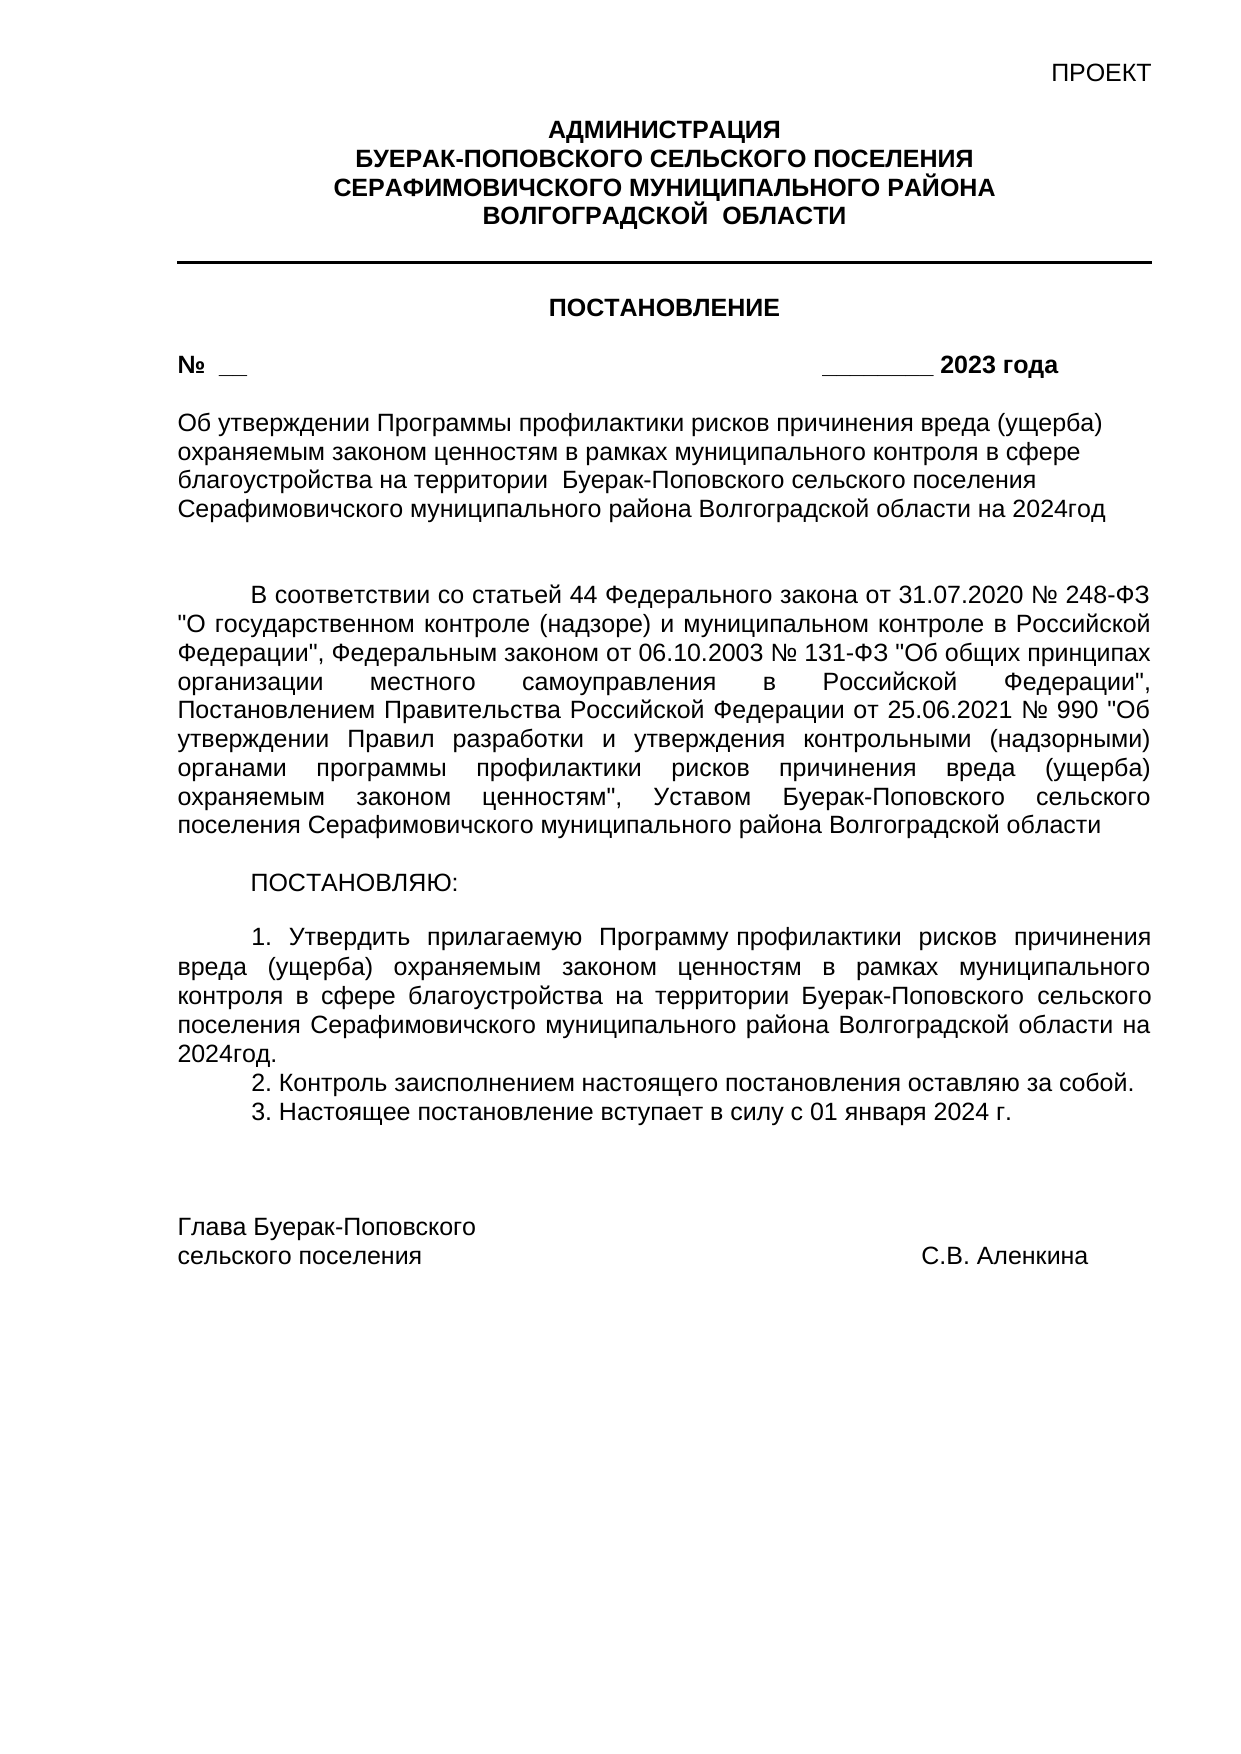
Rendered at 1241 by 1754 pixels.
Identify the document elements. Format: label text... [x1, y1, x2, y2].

text 2. Контроль заисполнением настоящего постановления оставляю за собой. [177, 1068, 1152, 1097]
text сельского поселения С.В. Аленкина [177, 1241, 1137, 1269]
text Глава Буерак-Поповского [177, 1212, 1137, 1241]
text ПОСТАНОВЛЕНИЕ [177, 293, 1152, 321]
text 1. Утвердить прилагаемую Программу профилактики рисков причинения вреда (ущерба) охраняемым законом ценностям в рамках муниципального контроля в сфере благоустройства на территории Буерак-Поповского сельского поселения Серафимовичского муниципального района Волгоградской области на 2024год. [177, 922, 1152, 1068]
text БУЕРАК-ПОПОВСКОГО СЕЛЬСКОГО ПОСЕЛЕНИЯ [177, 144, 1152, 172]
text Об утверждении Программы профилактики рисков причинения вреда (ущерба) охраняемым законом ценностям в рамках муниципального контроля в сфере благоустройства на территории Буерак-Поповского сельского поселения Серафимовичского муниципального района Волгоградской области на 2024год [177, 408, 1152, 523]
text ПРОЕКТ [177, 57, 1152, 86]
text 3. Настоящее постановление вступает в силу с 01 января 2024 г. [177, 1097, 1137, 1126]
text СЕРАФИМОВИЧСКОГО МУНИЦИПАЛЬНОГО РАЙОНА [177, 172, 1152, 201]
text № __ ________ 2023 года [177, 350, 1152, 379]
text АДМИНИСТРАЦИЯ [177, 115, 1152, 144]
text ПОСТАНОВЛЯЮ: [177, 868, 1152, 896]
text В соответствии со статьей 44 Федерального закона от 31.07.2020 № 248-ФЗ "О государственном контроле (надзоре) и муниципальном контроле в Российской Федерации", Федеральным законом от 06.10.2003 № 131-ФЗ "Об общих принципах организации местного самоуправления в Российской Федерации", Постановлением Правительства Российской Федерации от 25.06.2021 № 990 "Об утверждении Правил разработки и утверждения контрольными (надзорными) органами программы профилактики рисков причинения вреда (ущерба) охраняемым законом ценностям", Уставом Буерак-Поповского сельского поселения Серафимовичского муниципального района Волгоградской области [177, 580, 1152, 839]
text ВОЛГОГРАДСКОЙ ОБЛАСТИ [177, 201, 1152, 230]
